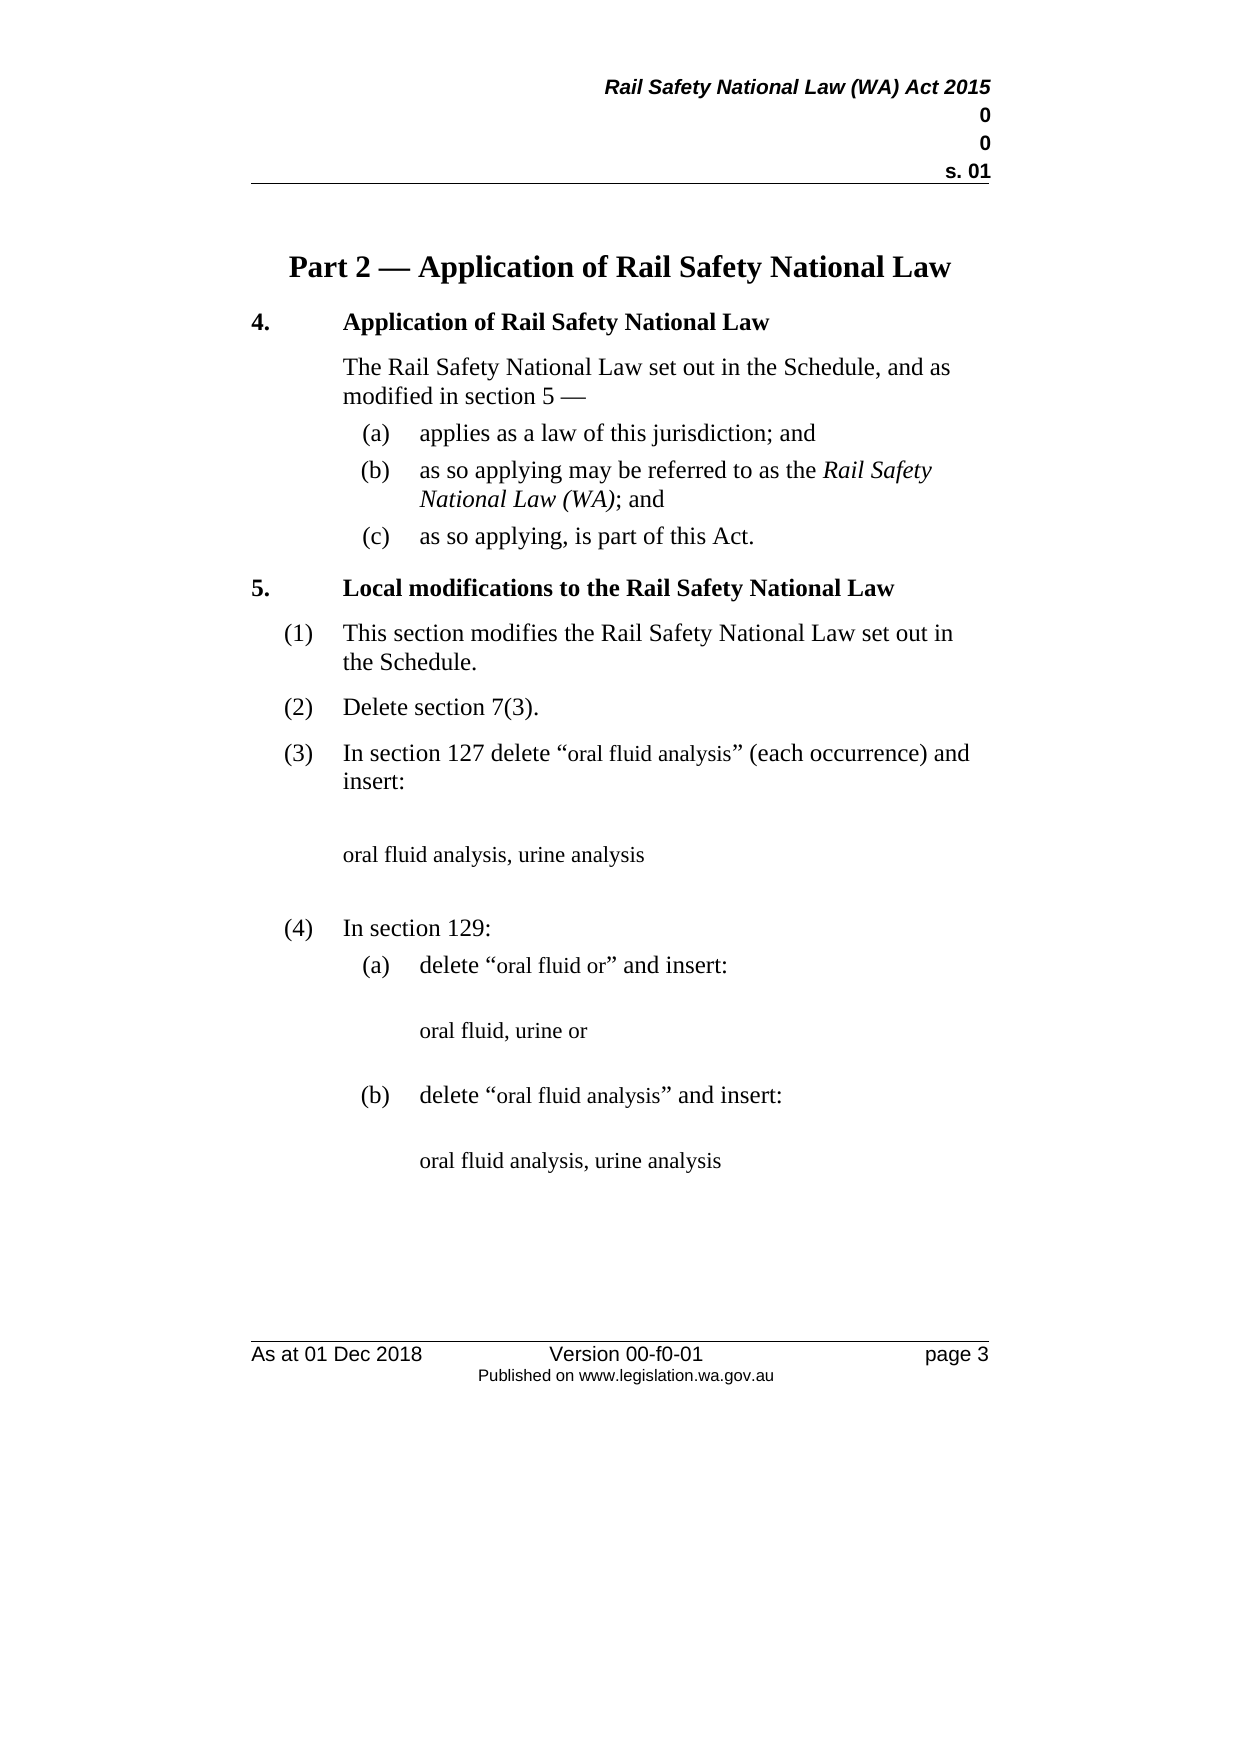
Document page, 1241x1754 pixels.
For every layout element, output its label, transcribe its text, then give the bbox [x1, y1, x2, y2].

text (3) In section 127 delete “oral fluid analysis” (each occurrence) and insert: [251, 738, 989, 795]
text (a) applies as a law of this jurisdiction; and [251, 418, 989, 447]
subtitle 4. Application of Rail Safety National Law [251, 307, 989, 336]
text (b) delete “oral fluid analysis” and insert: [251, 1080, 989, 1109]
text oral fluid analysis, urine analysis [251, 1146, 989, 1173]
subtitle 5. Local modifications to the Rail Safety National Law [251, 573, 989, 601]
text (a) delete “oral fluid or” and insert: [251, 950, 989, 979]
subtitle Part 2 — Application of Rail Safety National Law [251, 248, 989, 284]
text (c) as so applying, is part of this Act. [251, 521, 989, 550]
text oral fluid analysis, urine analysis [251, 841, 989, 868]
text (b) as so applying may be referred to as the Rail Safety National Law (WA); and [251, 455, 989, 513]
text (2) Delete section 7(3). [251, 692, 989, 721]
text The Rail Safety National Law set out in the Schedule, and as modified in section 5 — [251, 352, 989, 410]
text (4) In section 129: [251, 913, 989, 942]
text oral fluid, urine or [251, 1016, 989, 1043]
text (1) This section modifies the Rail Safety National Law set out in the Schedule. [251, 618, 989, 676]
